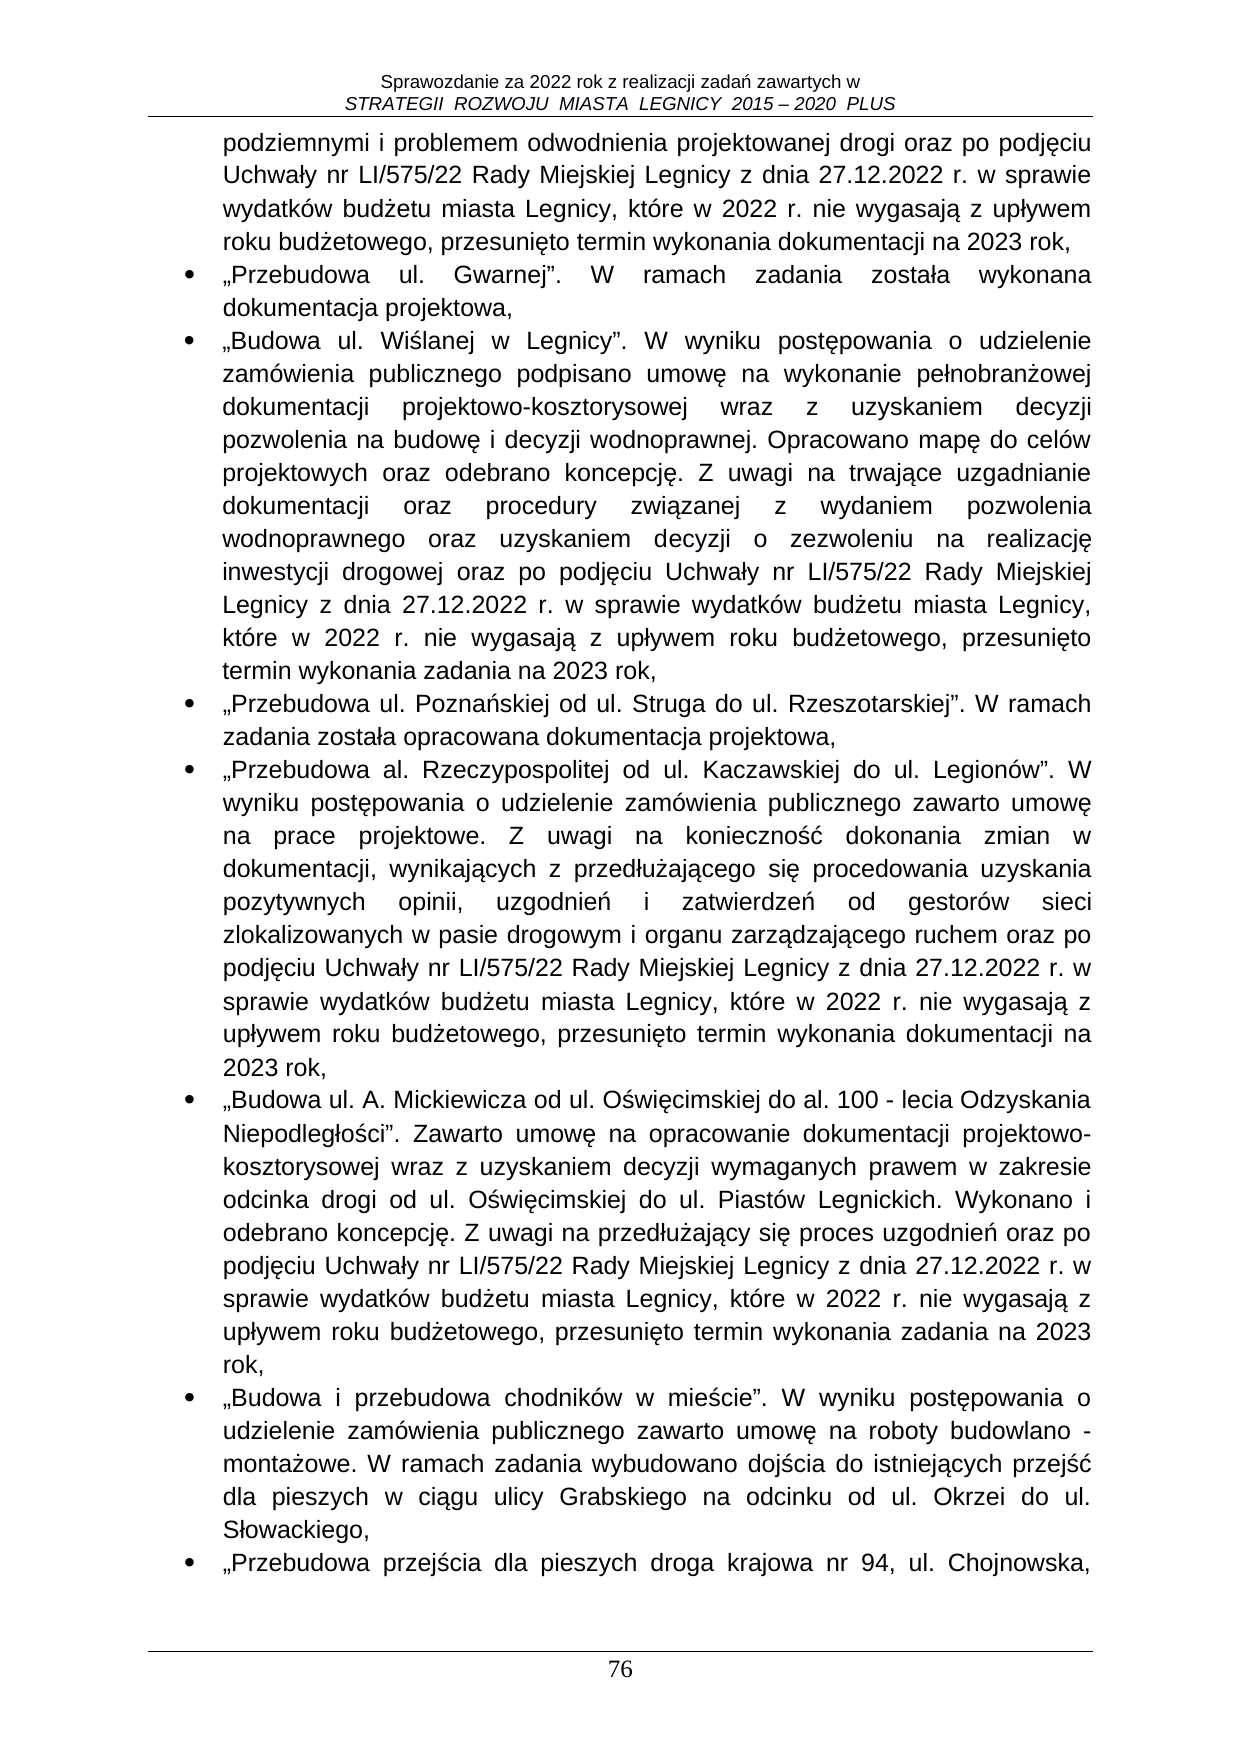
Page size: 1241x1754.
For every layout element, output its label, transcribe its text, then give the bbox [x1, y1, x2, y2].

list „Budowa ul. Wiślanej w Legnicy”. W wyniku postępowania o udzielenie zamówienia publicznego podpisano umowę na wykonanie pełnobranżowej dokumentacji projektowo-kosztorysowej wraz z uzyskaniem decyzji pozwolenia na budowę i decyzji wodnoprawnej. Opracowano mapę do celów projektowych oraz odebrano koncepcję. Z uwagi na trwające uzgadnianie dokumentacji oraz procedury związanej z wydaniem pozwolenia wodnoprawnego oraz uzyskaniem decyzji o zezwoleniu na realizację inwestycji drogowej oraz po podjęciu Uchwały nr LI/575/22 Rady Miejskiej Legnicy z dnia 27.12.2022 r. w sprawie wydatków budżetu miasta Legnicy, które w 2022 r. nie wygasają z upływem roku budżetowego, przesunięto termin wykonania zadania na 2023 rok, [185, 326, 1093, 685]
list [185, 127, 1093, 255]
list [185, 1548, 1093, 1577]
list „Budowa i przebudowa chodników w mieście”. W wyniku postępowania o udzielenie zamówienia publicznego zawarto umowę na roboty budowlano - montażowe. W ramach zadania wybudowano dojścia do istniejących przejść dla pieszych w ciągu ulicy Grabskiego na odcinku od ul. Okrzei do ul. Słowackiego, [185, 1383, 1093, 1544]
list „Przebudowa al. Rzeczypospolitej od ul. Kaczawskiej do ul. Legionów”. W wyniku postępowania o udzielenie zamówienia publicznego zawarto umowę na prace projektowe. Z uwagi na konieczność dokonania zmian w dokumentacji, wynikających z przedłużającego się procedowania uzyskania pozytywnych opinii, uzgodnień i zatwierdzeń od gestorów sieci zlokalizowanych w pasie drogowym i organu zarządzającego ruchem oraz po podjęciu Uchwały nr LI/575/22 Rady Miejskiej Legnicy z dnia 27.12.2022 r. w sprawie wydatków budżetu miasta Legnicy, które w 2022 r. nie wygasają z upływem roku budżetowego, przesunięto termin wykonania dokumentacji na 2023 rok, [185, 755, 1093, 1081]
list „Przebudowa ul. Gwarnej”. W ramach zadania została wykonana dokumentacja projektowa, [185, 259, 1093, 321]
list „Budowa ul. A. Mickiewicza od ul. Oświęcimskiej do al. 100 - lecia Odzyskania Niepodległości”. Zawarto umowę na opracowanie dokumentacji projektowo-kosztorysowej wraz z uzyskaniem decyzji wymaganych prawem w zakresie odcinka drogi od ul. Oświęcimskiej do ul. Piastów Legnickich. Wykonano i odebrano koncepcję. Z uwagi na przedłużający się proces uzgodnień oraz po podjęciu Uchwały nr LI/575/22 Rady Miejskiej Legnicy z dnia 27.12.2022 r. w sprawie wydatków budżetu miasta Legnicy, które w 2022 r. nie wygasają z upływem roku budżetowego, przesunięto termin wykonania zadania na 2023 rok, [185, 1086, 1093, 1378]
list „Przebudowa ul. Poznańskiej od ul. Struga do ul. Rzeszotarskiej”. W ramach zadania została opracowana dokumentacja projektowa, [185, 689, 1093, 751]
